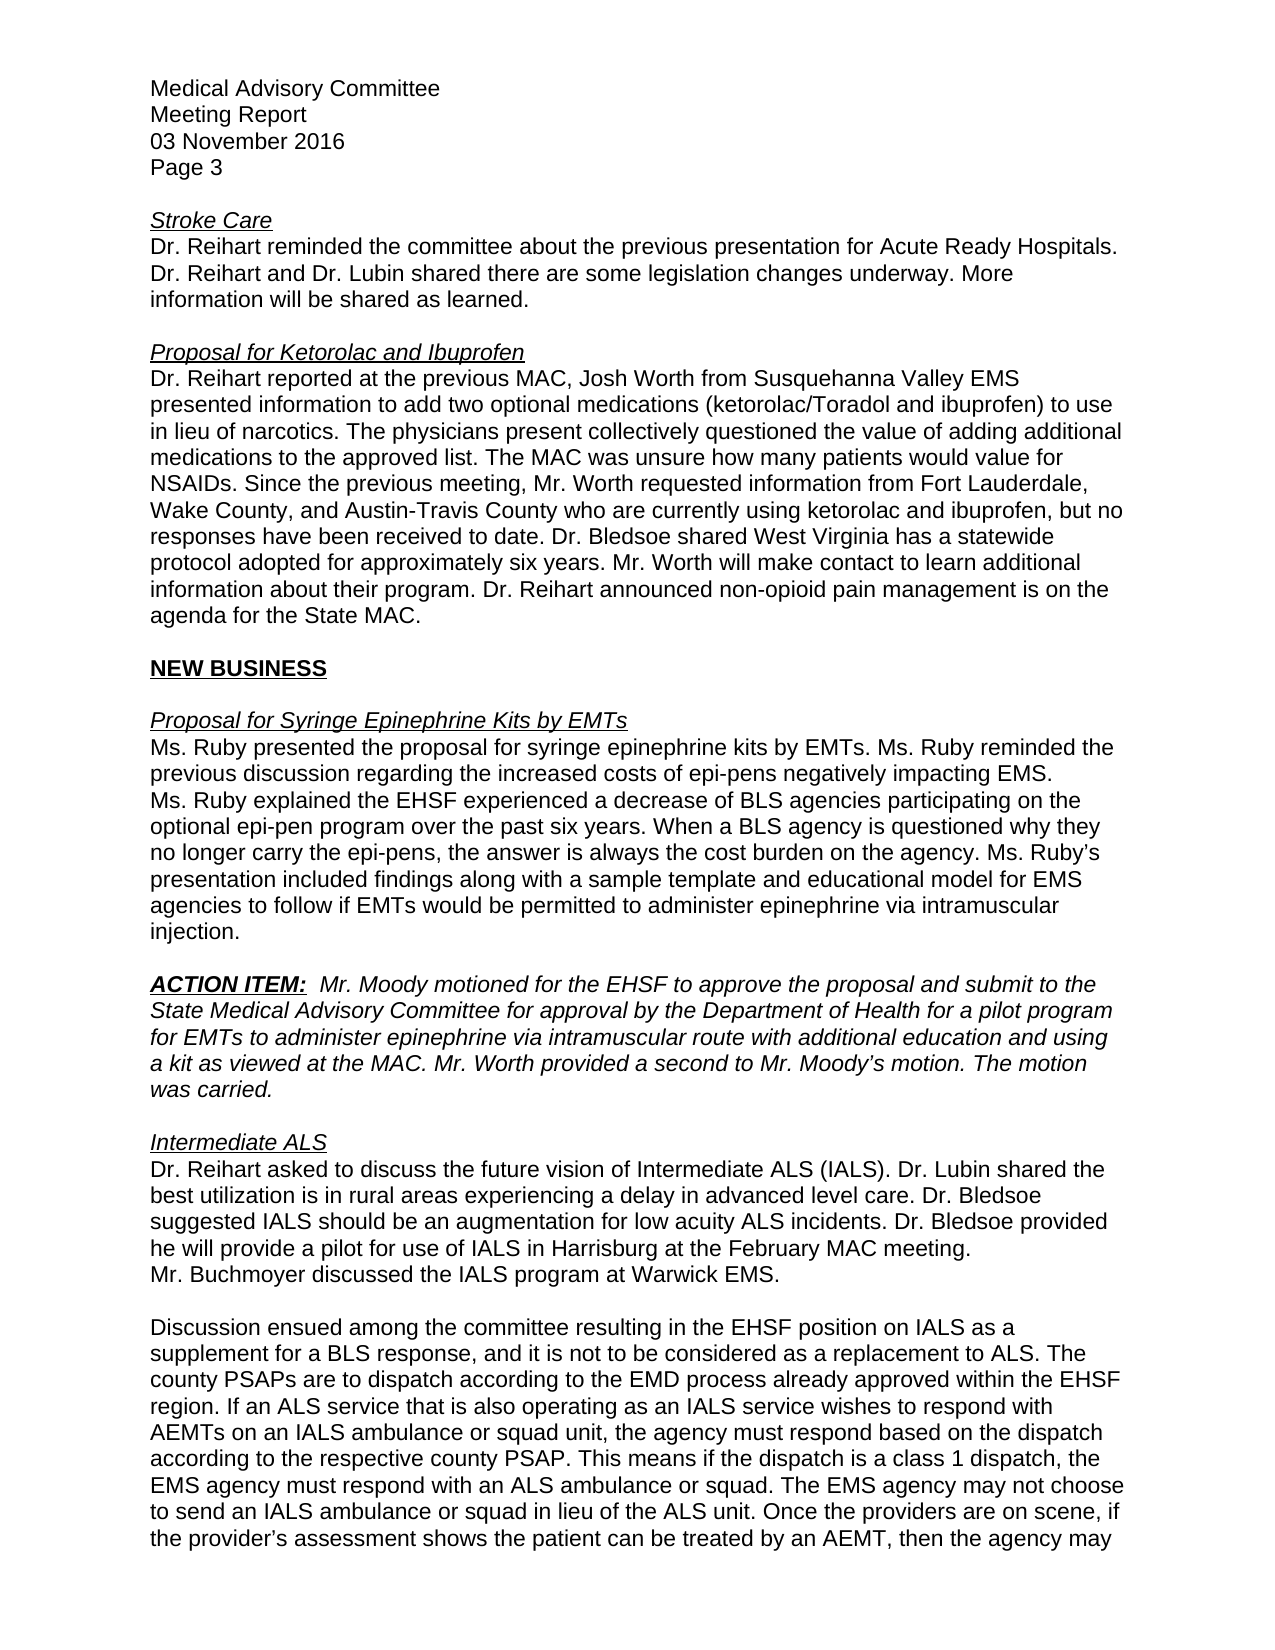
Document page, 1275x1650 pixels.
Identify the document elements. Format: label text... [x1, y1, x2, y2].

text Dr. Reihart reminded the committee about the previous presentation for Acute Ready Hospitals. Dr. Reihart and Dr. Lubin shared there are some legislation changes underway. More information will be shared as learned. [150, 233, 1125, 312]
text Mr. Buchmoyer discussed the IALS program at Warwick EMS. [150, 1261, 1125, 1287]
text NEW BUSINESS [150, 655, 1125, 681]
text Proposal for Ketorolac and Ibuprofen [150, 338, 1125, 365]
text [150, 1314, 1125, 1551]
text Stroke Care [150, 207, 1125, 233]
text Proposal for Syringe Epinephrine Kits by EMTs [150, 707, 1125, 734]
text ACTION ITEM: Mr. Moody motioned for the EHSF to approve the proposal and submit to the State Medical Advisory Committee for approval by the Department of Health for a pilot program for EMTs to administer epinephrine via intramuscular route with additional education and using a kit as viewed at the MAC. Mr. Worth provided a second to Mr. Moody’s motion. The motion was carried. [150, 971, 1125, 1103]
text Intermediate ALS [150, 1129, 1125, 1156]
text Dr. Reihart asked to discuss the future vision of Intermediate ALS (IALS). Dr. Lubin shared the best utilization is in rural areas experiencing a delay in advanced level care. Dr. Bledsoe suggested IALS should be an augmentation for low acuity ALS incidents. Dr. Bledsoe provided he will provide a pilot for use of IALS in Harrisburg at the February MAC meeting. [150, 1156, 1125, 1261]
text Ms. Ruby explained the EHSF experienced a decrease of BLS agencies participating on the optional epi-pen program over the past six years. When a BLS agency is questioned why they no longer carry the epi-pens, the answer is always the cost burden on the agency. Ms. Ruby’s presentation included findings along with a sample template and educational model for EMS agencies to follow if EMTs would be permitted to administer epinephrine via intramuscular injection. [150, 787, 1125, 945]
text Ms. Ruby presented the proposal for syringe epinephrine kits by EMTs. Ms. Ruby reminded the previous discussion regarding the increased costs of epi-pens negatively impacting EMS. [150, 734, 1125, 787]
text Dr. Reihart reported at the previous MAC, Josh Worth from Susquehanna Valley EMS presented information to add two optional medications (ketorolac/Toradol and ibuprofen) to use in lieu of narcotics. The physicians present collectively questioned the value of adding additional medications to the approved list. The MAC was unsure how many patients would value for NSAIDs. Since the previous meeting, Mr. Worth requested information from Fort Lauderdale, Wake County, and Austin-Travis County who are currently using ketorolac and ibuprofen, but no responses have been received to date. Dr. Bledsoe shared West Virginia has a statewide protocol adopted for approximately six years. Mr. Worth will make contact to learn additional information about their program. Dr. Reihart announced non-opioid pain management is on the agenda for the State MAC. [150, 365, 1125, 628]
